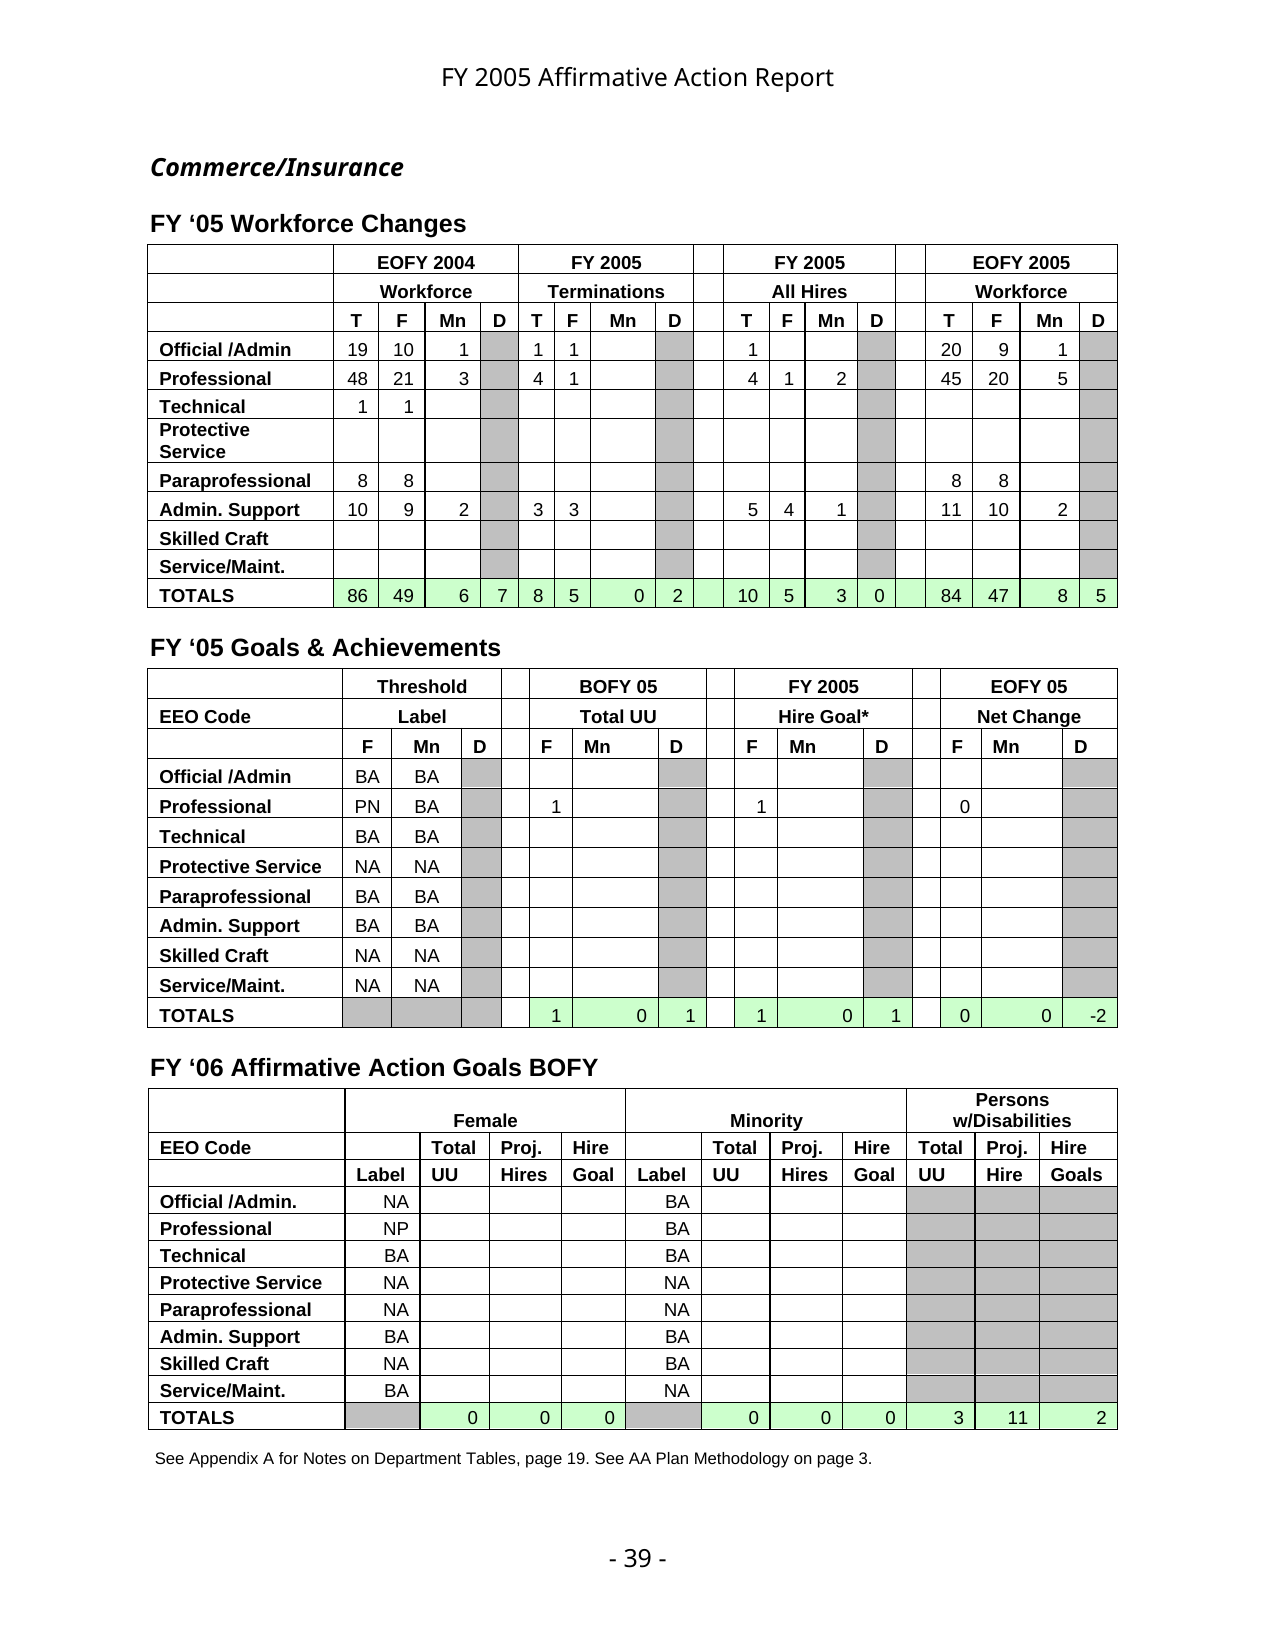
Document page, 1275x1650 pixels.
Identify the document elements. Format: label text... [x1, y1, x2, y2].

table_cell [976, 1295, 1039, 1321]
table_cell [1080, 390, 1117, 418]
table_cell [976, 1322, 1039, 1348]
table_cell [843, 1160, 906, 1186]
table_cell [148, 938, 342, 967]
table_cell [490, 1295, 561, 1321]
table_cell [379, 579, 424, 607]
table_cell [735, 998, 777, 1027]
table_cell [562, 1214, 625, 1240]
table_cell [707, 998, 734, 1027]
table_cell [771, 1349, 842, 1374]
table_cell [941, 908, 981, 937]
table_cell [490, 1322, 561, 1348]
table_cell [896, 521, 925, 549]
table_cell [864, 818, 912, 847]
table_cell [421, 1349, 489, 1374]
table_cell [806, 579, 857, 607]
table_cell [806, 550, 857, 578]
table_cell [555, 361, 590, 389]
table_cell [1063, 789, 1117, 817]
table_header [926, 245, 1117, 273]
subtitle FY ‘06 Affirmative Action Goals BOFY [150, 1053, 1125, 1081]
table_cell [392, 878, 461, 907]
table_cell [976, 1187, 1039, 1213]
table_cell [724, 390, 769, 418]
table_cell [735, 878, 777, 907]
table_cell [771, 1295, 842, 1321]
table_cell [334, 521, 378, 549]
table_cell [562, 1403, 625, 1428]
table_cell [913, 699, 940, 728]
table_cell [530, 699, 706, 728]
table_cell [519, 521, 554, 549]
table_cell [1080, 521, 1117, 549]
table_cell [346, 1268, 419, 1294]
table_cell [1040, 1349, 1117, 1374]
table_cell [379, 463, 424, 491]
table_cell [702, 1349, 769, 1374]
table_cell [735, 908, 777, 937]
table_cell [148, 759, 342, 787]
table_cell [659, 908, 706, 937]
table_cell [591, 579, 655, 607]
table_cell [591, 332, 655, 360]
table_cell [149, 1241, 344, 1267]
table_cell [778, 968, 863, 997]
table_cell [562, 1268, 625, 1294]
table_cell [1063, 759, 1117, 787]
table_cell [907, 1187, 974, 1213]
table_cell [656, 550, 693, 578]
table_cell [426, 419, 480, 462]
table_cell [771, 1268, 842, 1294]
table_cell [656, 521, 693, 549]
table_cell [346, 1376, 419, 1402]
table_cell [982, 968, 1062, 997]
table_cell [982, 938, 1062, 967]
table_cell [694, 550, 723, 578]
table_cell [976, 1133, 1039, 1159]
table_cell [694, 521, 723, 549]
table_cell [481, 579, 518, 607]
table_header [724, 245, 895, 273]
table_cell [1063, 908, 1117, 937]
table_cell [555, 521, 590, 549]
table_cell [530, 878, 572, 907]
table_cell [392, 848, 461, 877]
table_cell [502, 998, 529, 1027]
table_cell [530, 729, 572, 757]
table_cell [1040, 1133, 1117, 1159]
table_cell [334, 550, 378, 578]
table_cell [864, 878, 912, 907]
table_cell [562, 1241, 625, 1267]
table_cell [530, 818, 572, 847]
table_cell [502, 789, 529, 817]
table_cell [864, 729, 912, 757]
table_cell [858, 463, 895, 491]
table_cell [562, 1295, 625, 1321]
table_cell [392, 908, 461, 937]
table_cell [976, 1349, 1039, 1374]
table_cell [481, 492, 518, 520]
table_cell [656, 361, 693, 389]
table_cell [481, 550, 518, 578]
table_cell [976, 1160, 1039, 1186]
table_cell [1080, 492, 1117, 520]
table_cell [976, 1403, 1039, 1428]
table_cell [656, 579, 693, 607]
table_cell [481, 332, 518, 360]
subtitle Commerce/Insurance [150, 150, 1125, 184]
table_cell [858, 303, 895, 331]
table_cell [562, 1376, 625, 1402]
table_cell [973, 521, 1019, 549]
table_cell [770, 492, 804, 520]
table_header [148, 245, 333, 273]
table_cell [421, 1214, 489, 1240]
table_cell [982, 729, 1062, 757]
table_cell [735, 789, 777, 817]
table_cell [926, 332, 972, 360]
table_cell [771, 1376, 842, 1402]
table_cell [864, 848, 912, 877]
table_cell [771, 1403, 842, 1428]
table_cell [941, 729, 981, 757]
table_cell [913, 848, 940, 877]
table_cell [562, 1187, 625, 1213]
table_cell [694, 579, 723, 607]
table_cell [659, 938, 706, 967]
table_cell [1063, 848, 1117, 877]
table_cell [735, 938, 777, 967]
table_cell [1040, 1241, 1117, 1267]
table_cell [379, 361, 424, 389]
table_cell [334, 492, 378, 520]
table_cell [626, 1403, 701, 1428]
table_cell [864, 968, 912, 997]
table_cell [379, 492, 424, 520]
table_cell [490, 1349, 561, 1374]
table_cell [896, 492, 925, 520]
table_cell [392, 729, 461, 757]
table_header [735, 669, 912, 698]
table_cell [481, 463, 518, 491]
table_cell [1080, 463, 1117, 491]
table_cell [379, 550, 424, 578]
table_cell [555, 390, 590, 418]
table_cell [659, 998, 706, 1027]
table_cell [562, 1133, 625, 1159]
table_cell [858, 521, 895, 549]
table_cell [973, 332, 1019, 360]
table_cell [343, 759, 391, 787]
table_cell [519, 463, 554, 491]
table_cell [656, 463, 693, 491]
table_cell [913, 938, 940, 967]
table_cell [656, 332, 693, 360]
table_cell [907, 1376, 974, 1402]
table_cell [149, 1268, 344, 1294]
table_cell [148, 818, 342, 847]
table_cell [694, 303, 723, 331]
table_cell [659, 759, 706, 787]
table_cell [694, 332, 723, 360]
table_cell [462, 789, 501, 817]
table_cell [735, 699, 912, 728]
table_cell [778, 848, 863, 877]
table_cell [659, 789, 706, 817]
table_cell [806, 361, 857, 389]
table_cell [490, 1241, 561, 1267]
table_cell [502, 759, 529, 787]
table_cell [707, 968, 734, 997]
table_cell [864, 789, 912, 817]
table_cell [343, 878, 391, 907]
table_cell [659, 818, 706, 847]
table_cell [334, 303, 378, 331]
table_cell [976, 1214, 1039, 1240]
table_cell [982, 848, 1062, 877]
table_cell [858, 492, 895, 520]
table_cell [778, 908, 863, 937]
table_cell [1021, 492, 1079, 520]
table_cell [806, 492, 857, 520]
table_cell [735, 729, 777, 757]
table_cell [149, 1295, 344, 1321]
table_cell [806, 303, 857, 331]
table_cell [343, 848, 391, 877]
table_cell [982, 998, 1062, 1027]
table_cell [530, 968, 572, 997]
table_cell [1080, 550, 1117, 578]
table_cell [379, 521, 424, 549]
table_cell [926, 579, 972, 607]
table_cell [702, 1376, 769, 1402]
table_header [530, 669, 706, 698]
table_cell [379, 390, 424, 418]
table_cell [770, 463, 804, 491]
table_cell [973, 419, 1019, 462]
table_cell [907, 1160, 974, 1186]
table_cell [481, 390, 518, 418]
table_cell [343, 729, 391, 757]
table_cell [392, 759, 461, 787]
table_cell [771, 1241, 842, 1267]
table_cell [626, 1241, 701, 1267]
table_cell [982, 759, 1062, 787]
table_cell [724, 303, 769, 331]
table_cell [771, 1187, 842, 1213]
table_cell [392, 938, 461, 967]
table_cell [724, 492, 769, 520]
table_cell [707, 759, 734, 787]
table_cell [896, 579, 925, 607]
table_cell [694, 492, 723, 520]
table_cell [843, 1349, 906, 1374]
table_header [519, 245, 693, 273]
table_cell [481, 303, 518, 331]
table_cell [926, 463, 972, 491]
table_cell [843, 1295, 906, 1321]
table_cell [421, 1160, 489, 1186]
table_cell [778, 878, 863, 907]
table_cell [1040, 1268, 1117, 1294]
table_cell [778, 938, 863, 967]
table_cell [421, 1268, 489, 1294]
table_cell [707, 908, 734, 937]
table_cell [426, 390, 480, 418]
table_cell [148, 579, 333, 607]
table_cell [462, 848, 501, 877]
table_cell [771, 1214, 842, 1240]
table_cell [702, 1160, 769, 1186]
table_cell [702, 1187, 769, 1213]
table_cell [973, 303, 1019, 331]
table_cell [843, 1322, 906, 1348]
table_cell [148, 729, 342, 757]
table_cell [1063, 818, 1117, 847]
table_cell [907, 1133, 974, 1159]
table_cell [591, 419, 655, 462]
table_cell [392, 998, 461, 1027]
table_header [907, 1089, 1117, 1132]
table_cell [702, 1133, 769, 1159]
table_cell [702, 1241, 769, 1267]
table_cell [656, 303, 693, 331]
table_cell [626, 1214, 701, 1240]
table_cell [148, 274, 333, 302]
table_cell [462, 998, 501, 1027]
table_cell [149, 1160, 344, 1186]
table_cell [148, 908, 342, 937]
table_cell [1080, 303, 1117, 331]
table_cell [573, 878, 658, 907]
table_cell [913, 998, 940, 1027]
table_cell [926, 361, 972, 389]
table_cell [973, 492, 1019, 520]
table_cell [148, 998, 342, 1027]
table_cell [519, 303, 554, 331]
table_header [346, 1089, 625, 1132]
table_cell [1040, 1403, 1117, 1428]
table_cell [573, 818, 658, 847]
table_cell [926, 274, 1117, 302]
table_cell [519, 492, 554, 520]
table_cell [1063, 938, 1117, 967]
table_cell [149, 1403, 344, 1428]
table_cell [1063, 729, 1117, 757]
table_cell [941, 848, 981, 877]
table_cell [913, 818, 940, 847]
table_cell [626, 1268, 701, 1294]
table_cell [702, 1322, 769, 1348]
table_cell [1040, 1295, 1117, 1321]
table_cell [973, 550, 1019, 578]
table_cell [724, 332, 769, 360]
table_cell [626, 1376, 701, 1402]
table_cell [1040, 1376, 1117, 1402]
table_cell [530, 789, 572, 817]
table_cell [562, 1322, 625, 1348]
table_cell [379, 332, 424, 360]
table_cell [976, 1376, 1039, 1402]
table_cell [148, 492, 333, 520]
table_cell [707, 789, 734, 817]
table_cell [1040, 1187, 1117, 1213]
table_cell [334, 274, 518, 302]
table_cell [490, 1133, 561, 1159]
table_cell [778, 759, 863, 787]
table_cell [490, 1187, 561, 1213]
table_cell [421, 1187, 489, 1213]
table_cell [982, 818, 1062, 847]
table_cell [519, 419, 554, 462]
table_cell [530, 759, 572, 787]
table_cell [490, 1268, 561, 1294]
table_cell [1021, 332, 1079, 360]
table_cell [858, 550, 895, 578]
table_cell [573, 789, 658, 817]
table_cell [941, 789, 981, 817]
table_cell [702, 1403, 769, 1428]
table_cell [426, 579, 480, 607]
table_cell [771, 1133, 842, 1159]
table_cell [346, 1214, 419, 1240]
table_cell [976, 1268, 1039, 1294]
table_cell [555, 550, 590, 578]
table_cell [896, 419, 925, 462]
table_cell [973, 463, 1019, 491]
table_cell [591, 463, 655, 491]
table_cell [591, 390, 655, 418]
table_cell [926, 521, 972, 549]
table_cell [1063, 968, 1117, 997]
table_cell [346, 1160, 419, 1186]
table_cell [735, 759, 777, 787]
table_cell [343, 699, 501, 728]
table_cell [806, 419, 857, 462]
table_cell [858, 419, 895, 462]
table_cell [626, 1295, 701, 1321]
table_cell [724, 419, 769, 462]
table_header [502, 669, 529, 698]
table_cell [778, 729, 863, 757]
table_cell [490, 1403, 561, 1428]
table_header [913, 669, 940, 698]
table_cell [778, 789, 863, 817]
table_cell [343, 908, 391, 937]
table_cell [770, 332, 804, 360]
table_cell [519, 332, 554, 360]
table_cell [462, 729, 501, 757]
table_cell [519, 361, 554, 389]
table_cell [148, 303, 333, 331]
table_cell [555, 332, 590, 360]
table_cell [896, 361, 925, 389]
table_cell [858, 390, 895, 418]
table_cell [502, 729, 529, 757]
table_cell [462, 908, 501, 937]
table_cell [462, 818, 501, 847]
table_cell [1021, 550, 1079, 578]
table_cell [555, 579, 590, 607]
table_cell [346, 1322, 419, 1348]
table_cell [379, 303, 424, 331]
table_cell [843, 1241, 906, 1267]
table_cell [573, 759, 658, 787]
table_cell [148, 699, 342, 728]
subtitle FY ‘05 Goals & Achievements [150, 633, 1125, 662]
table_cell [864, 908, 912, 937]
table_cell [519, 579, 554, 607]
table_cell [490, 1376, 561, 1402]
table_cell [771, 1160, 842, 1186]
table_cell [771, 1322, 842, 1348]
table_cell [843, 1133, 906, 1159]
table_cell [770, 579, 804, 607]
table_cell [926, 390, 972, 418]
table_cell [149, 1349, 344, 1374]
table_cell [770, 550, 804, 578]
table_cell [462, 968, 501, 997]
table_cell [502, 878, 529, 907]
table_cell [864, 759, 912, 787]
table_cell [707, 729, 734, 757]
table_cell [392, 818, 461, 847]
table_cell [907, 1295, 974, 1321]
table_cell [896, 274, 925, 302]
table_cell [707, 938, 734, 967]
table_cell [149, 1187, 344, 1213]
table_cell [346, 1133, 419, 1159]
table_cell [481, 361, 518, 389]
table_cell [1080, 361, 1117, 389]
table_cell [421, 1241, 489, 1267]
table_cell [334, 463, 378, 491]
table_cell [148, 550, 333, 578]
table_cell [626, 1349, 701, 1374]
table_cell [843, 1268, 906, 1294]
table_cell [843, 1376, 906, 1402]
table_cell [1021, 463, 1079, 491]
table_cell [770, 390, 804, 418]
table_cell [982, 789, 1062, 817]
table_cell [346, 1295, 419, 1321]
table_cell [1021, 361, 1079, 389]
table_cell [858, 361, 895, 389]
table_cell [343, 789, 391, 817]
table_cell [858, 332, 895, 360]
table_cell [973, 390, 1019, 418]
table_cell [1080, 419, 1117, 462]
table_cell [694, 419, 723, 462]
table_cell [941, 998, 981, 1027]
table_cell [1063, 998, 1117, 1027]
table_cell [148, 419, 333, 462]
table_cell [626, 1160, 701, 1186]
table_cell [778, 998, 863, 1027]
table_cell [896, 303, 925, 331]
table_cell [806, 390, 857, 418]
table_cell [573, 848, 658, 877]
subtitle FY ‘05 Workforce Changes [150, 209, 1125, 238]
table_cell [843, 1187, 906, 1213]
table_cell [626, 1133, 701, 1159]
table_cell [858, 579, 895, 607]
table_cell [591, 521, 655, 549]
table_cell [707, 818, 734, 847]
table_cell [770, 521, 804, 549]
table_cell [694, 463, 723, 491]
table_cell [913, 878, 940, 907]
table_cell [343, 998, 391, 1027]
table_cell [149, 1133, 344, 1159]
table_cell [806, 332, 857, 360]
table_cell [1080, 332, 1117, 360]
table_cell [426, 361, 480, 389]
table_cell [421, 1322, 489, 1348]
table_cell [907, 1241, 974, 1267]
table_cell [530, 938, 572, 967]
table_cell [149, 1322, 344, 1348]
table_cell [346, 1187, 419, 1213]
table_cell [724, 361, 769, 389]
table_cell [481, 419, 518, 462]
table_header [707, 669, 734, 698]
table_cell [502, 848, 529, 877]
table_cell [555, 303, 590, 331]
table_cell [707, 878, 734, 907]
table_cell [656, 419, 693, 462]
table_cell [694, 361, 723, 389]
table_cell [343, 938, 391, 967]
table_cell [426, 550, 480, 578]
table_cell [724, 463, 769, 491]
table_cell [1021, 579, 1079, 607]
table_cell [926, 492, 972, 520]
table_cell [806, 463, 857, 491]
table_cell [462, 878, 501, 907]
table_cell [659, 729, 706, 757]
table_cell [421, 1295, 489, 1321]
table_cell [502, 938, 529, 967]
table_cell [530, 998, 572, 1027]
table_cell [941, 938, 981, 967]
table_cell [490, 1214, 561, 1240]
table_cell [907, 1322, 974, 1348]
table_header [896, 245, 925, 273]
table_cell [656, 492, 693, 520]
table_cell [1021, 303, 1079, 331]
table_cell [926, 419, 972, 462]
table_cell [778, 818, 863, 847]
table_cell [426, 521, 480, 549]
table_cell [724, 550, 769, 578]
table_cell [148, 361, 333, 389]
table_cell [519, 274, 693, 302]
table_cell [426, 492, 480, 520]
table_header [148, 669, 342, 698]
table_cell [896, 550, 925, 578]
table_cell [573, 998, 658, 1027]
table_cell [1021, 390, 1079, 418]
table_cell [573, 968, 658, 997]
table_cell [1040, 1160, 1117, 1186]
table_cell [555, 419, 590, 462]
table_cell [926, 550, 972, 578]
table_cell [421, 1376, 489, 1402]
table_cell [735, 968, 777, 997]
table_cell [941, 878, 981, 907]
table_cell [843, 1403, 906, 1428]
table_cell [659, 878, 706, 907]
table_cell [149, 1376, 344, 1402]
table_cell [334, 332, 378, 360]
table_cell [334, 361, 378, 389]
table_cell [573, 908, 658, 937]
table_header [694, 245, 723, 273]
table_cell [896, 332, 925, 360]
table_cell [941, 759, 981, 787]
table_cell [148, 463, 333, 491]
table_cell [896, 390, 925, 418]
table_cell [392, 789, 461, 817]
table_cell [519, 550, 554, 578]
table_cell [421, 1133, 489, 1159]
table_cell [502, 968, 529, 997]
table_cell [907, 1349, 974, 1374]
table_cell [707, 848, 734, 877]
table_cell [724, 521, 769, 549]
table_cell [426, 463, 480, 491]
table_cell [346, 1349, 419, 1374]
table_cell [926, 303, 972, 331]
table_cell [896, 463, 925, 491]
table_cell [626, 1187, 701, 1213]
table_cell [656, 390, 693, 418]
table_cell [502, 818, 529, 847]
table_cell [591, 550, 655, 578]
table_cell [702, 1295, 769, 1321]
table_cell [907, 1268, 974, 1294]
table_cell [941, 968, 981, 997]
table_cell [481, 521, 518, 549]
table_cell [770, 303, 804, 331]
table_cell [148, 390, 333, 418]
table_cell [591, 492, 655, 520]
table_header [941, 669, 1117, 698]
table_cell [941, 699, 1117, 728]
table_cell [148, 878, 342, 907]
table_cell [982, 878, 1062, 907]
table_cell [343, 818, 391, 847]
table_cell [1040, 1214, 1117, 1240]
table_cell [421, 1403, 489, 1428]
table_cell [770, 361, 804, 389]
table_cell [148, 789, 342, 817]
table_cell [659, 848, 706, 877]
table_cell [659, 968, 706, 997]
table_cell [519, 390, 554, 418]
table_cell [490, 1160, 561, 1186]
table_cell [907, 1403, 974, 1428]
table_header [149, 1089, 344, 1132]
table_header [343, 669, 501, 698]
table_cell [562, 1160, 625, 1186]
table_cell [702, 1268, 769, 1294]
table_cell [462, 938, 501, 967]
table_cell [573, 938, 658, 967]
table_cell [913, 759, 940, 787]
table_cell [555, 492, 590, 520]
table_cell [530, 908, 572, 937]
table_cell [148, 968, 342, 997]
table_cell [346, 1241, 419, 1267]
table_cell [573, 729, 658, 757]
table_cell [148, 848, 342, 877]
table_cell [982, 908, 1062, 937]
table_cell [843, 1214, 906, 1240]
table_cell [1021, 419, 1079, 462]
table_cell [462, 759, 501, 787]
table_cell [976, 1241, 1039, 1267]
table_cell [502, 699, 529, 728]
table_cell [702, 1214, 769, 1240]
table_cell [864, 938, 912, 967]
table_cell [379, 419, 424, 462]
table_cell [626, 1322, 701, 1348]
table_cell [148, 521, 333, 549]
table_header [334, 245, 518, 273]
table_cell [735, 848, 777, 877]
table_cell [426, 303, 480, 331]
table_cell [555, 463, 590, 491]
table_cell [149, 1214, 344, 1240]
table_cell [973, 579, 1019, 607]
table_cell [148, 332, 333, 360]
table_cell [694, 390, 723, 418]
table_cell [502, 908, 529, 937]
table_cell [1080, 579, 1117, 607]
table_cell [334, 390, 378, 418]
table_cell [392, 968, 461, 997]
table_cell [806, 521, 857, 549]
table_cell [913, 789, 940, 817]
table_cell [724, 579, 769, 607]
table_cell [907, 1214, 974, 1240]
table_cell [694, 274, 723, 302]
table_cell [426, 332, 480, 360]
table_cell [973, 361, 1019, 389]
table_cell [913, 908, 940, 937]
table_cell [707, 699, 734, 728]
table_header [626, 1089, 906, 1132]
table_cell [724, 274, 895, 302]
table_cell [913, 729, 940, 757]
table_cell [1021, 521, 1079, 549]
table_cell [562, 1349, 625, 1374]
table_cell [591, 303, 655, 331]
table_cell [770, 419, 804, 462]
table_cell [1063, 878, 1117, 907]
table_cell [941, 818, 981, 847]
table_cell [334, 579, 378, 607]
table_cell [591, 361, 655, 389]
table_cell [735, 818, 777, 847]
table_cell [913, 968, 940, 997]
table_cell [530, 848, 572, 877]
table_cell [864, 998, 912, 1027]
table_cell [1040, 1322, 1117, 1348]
text See Appendix A for Notes on Department Tables, page 19. See AA Plan Methodology on page 3. [150, 1449, 1125, 1468]
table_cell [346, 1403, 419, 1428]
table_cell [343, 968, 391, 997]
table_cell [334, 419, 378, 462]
